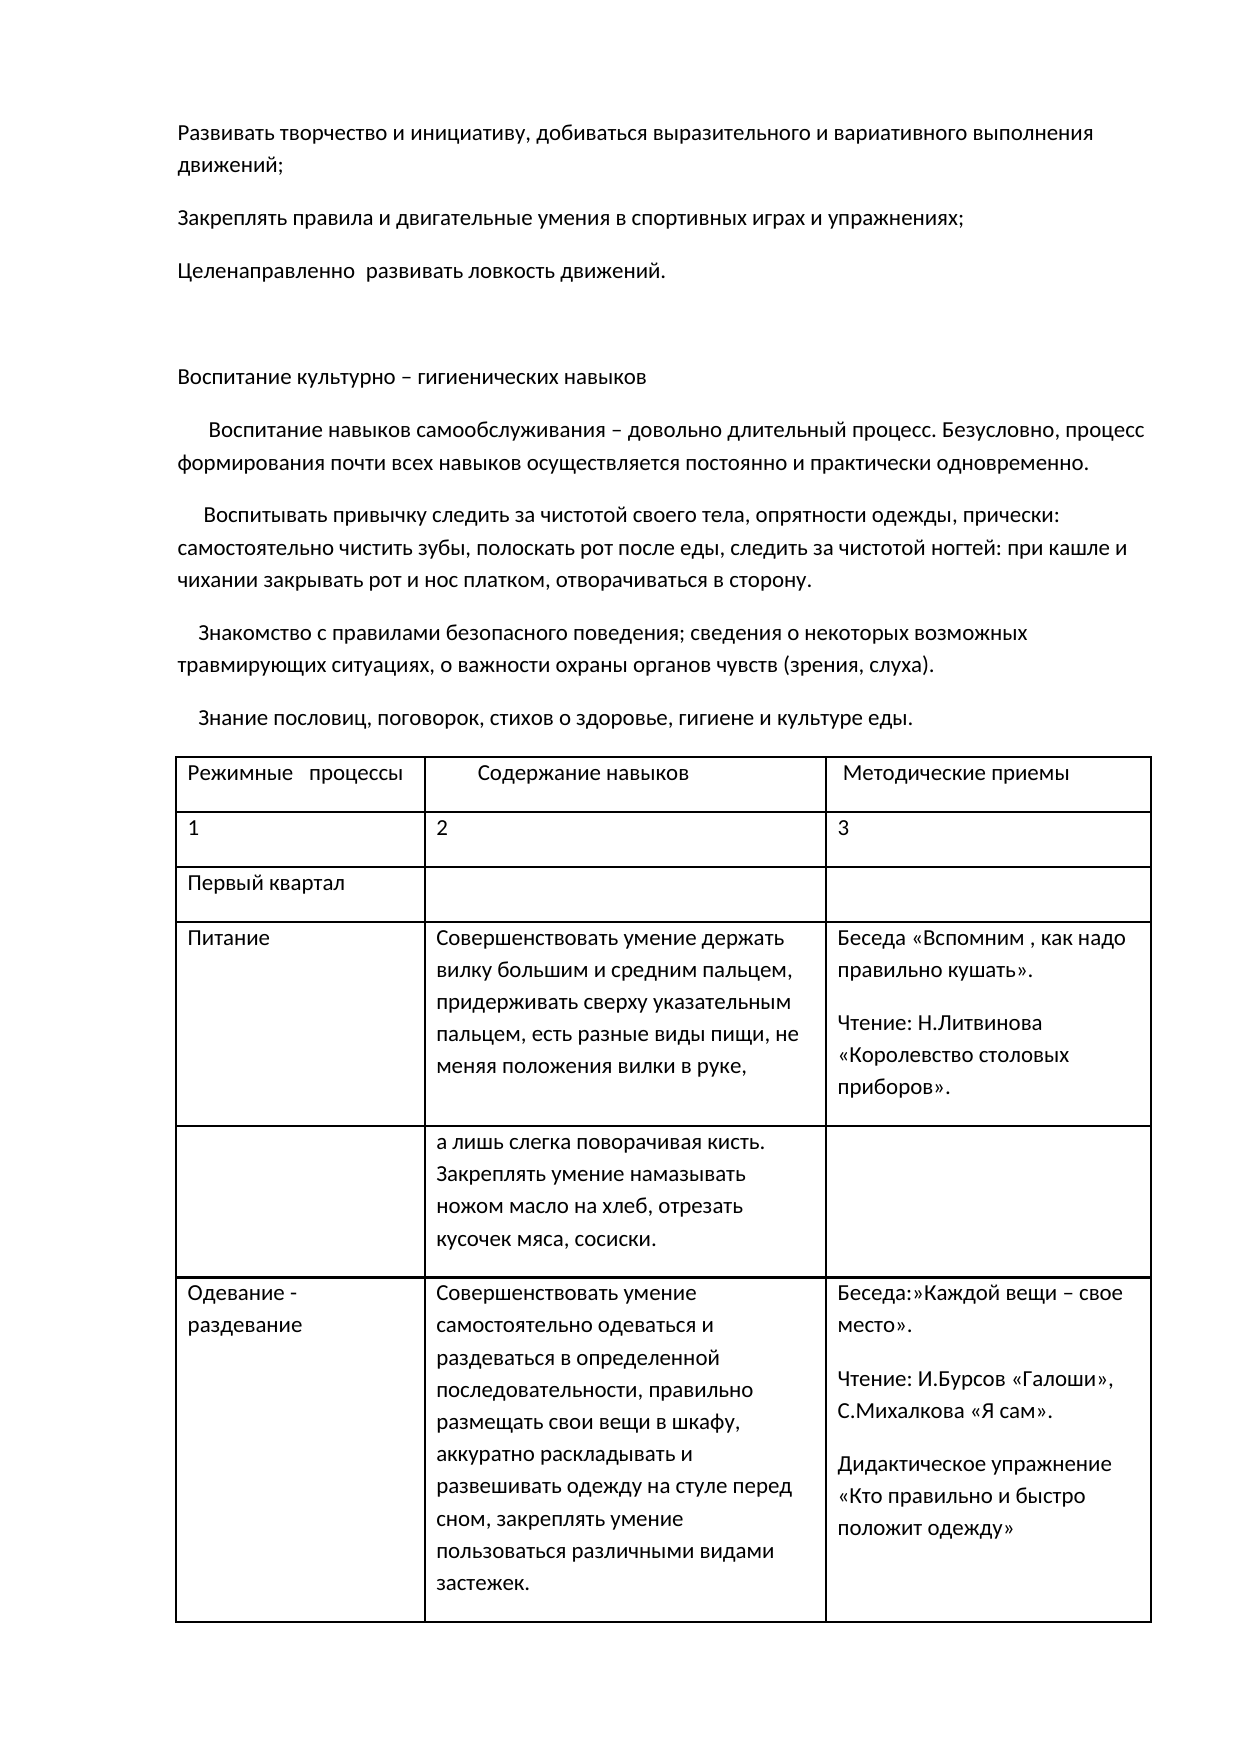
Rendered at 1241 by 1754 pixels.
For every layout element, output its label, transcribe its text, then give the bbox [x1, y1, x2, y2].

text Закреплять правила и двигательные умения в спортивных играх и упражнениях; [177, 203, 1152, 231]
text Воспитание навыков самообслуживания – довольно длительный процесс. Безусловно, процесс формирования почти всех навыков осуществляется постоянно и практически одновременно. [177, 415, 1152, 476]
text Воспитывать привычку следить за чистотой своего тела, опрятности одежды, прически: самостоятельно чистить зубы, полоскать рот после еды, следить за чистотой ногтей: при кашле и чихании закрывать рот и нос платком, отворачиваться в сторону. [177, 501, 1152, 593]
table_cell 1 [177, 813, 424, 866]
text Знакомство с правилами безопасного поведения; сведения о некоторых возможных травмирующих ситуациях, о важности охраны органов чувств (зрения, слуха). [177, 618, 1152, 678]
table_cell [827, 868, 1150, 921]
text Развивать творчество и инициативу, добиваться выразительного и вариативного выполнения движений; [177, 118, 1152, 178]
table_cell Совершенствовать умение держать вилку большим и средним пальцем, придерживать сверху указательным пальцем, есть разные виды пищи, не меняя положения вилки в руке, [426, 923, 825, 1125]
table_cell Беседа:»Каждой вещи – свое место». Чтение: И.Бурсов «Галоши», С.Михалкова «Я сам». Дидактическое упражнение «Кто правильно и быстро положит одежду» [827, 1279, 1150, 1621]
table_cell [426, 868, 825, 921]
text Целенаправленно развивать ловкость движений. [177, 256, 1152, 284]
table_cell Первый квартал [177, 868, 424, 921]
table_header Режимные процессы [177, 758, 424, 811]
text Воспитание культурно – гигиенических навыков [177, 362, 1152, 390]
table_header Методические приемы [827, 758, 1150, 811]
table_cell Одевание - раздевание [177, 1279, 424, 1621]
table_cell а лишь слегка поворачивая кисть. Закреплять умение намазывать ножом масло на хлеб, отрезать кусочек мяса, сосиски. [426, 1127, 825, 1276]
table_header Содержание навыков [426, 758, 825, 811]
table_cell Питание [177, 923, 424, 1125]
table_cell [827, 1127, 1150, 1276]
table_cell Беседа «Вспомним , как надо правильно кушать». Чтение: Н.Литвинова «Королевство столовых приборов». [827, 923, 1150, 1125]
table_cell 3 [827, 813, 1150, 866]
table_cell [177, 1127, 424, 1276]
text Знание пословиц, поговорок, стихов о здоровье, гигиене и культуре еды. [177, 703, 1152, 731]
table_cell Совершенствовать умение самостоятельно одеваться и раздеваться в определенной последовательности, правильно размещать свои вещи в шкафу, аккуратно раскладывать и развешивать одежду на стуле перед сном, закреплять умение пользоваться различными видами застежек. [426, 1279, 825, 1621]
table_cell 2 [426, 813, 825, 866]
